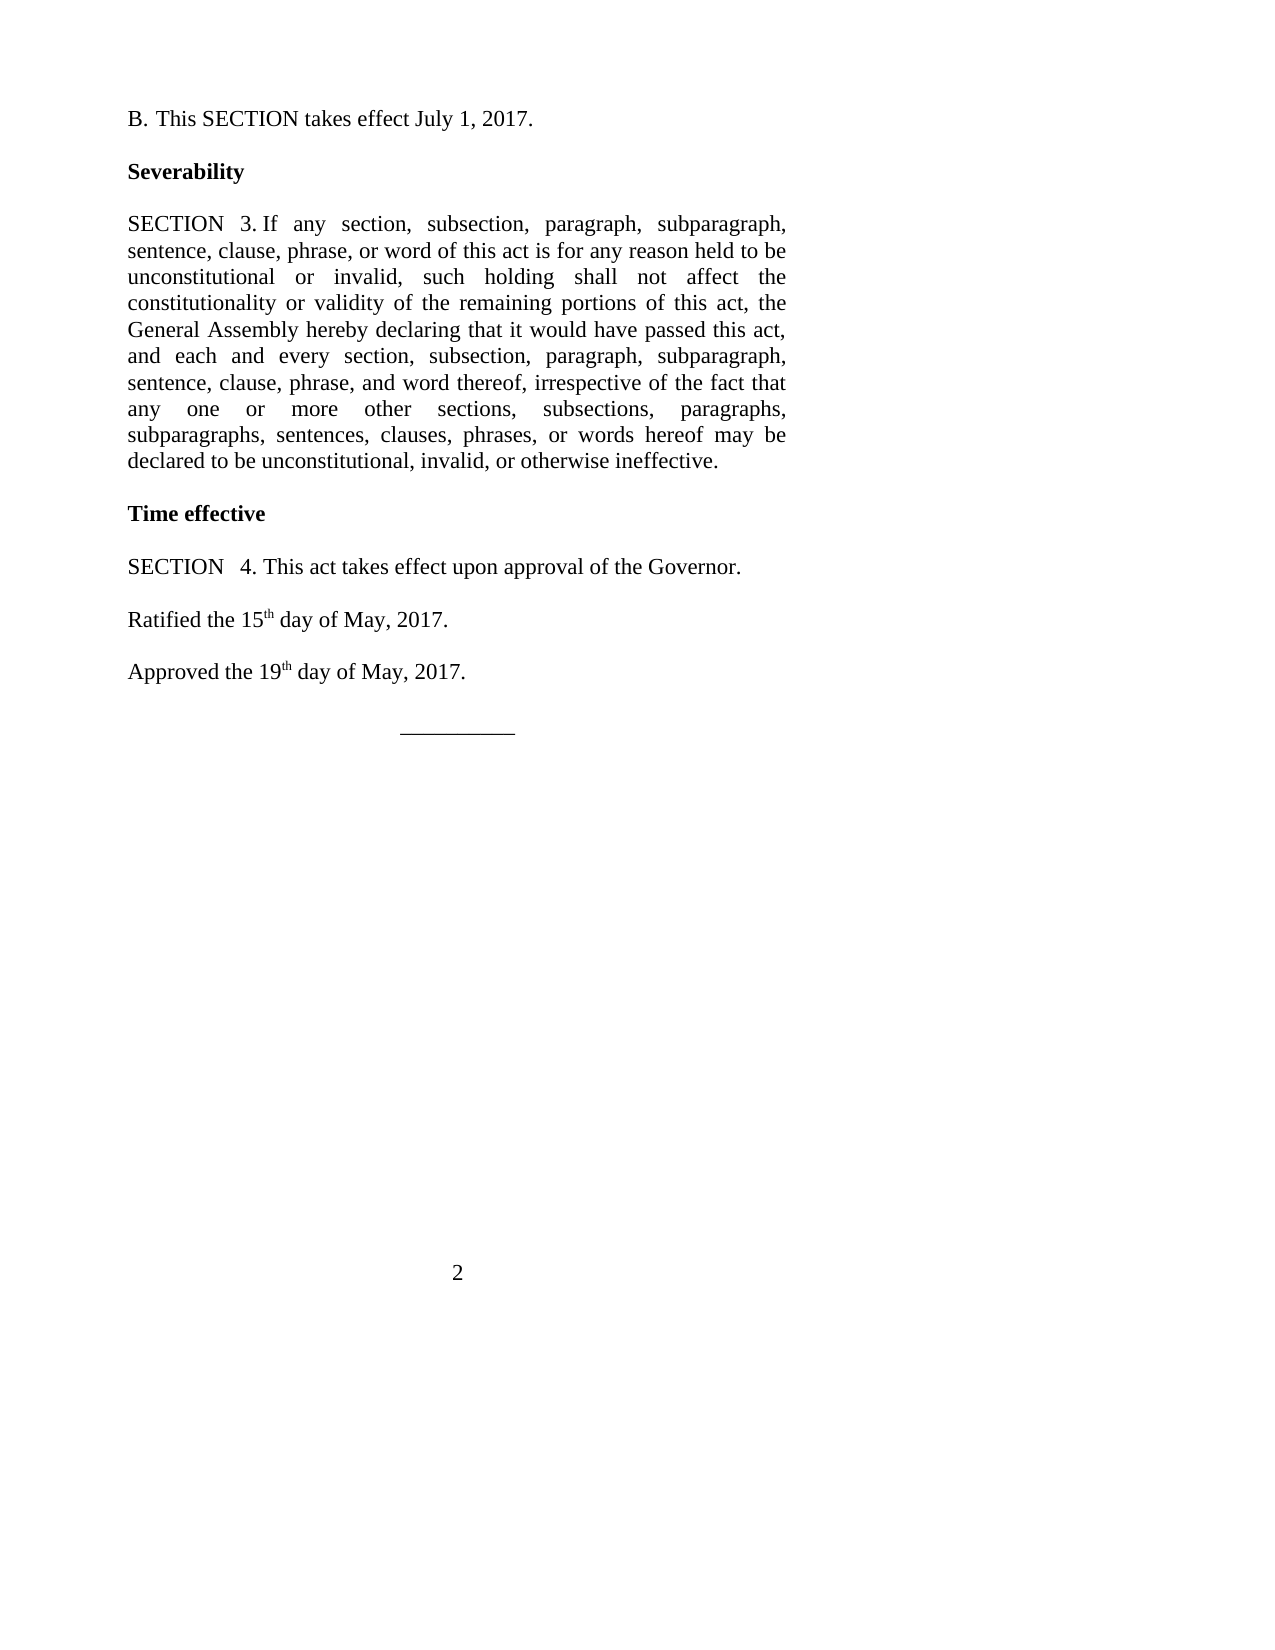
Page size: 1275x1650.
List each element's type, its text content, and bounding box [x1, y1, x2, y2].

text __________ [127, 711, 787, 737]
text Severability [127, 158, 787, 184]
text Ratified the 15th day of May, 2017. [127, 606, 787, 632]
text SECTION 4. This act takes effect upon approval of the Governor. [127, 553, 787, 579]
text B. This SECTION takes effect July 1, 2017. [127, 105, 787, 131]
text SECTION 3. If any section, subsection, paragraph, subparagraph, sentence, clause, phrase, or word of this act is for any reason held to be unconstitutional or invalid, such holding shall not affect the constitutionality or validity of the remaining portions of this act, the General Assembly hereby declaring that it would have passed this act, and each and every section, subsection, paragraph, subparagraph, sentence, clause, phrase, and word thereof, irrespective of the fact that any one or more other sections, subsections, paragraphs, subparagraphs, sentences, clauses, phrases, or words hereof may be declared to be unconstitutional, invalid, or otherwise ineffective. [127, 210, 787, 474]
text Approved the 19th day of May, 2017. [127, 658, 787, 685]
text Time effective [127, 500, 787, 527]
